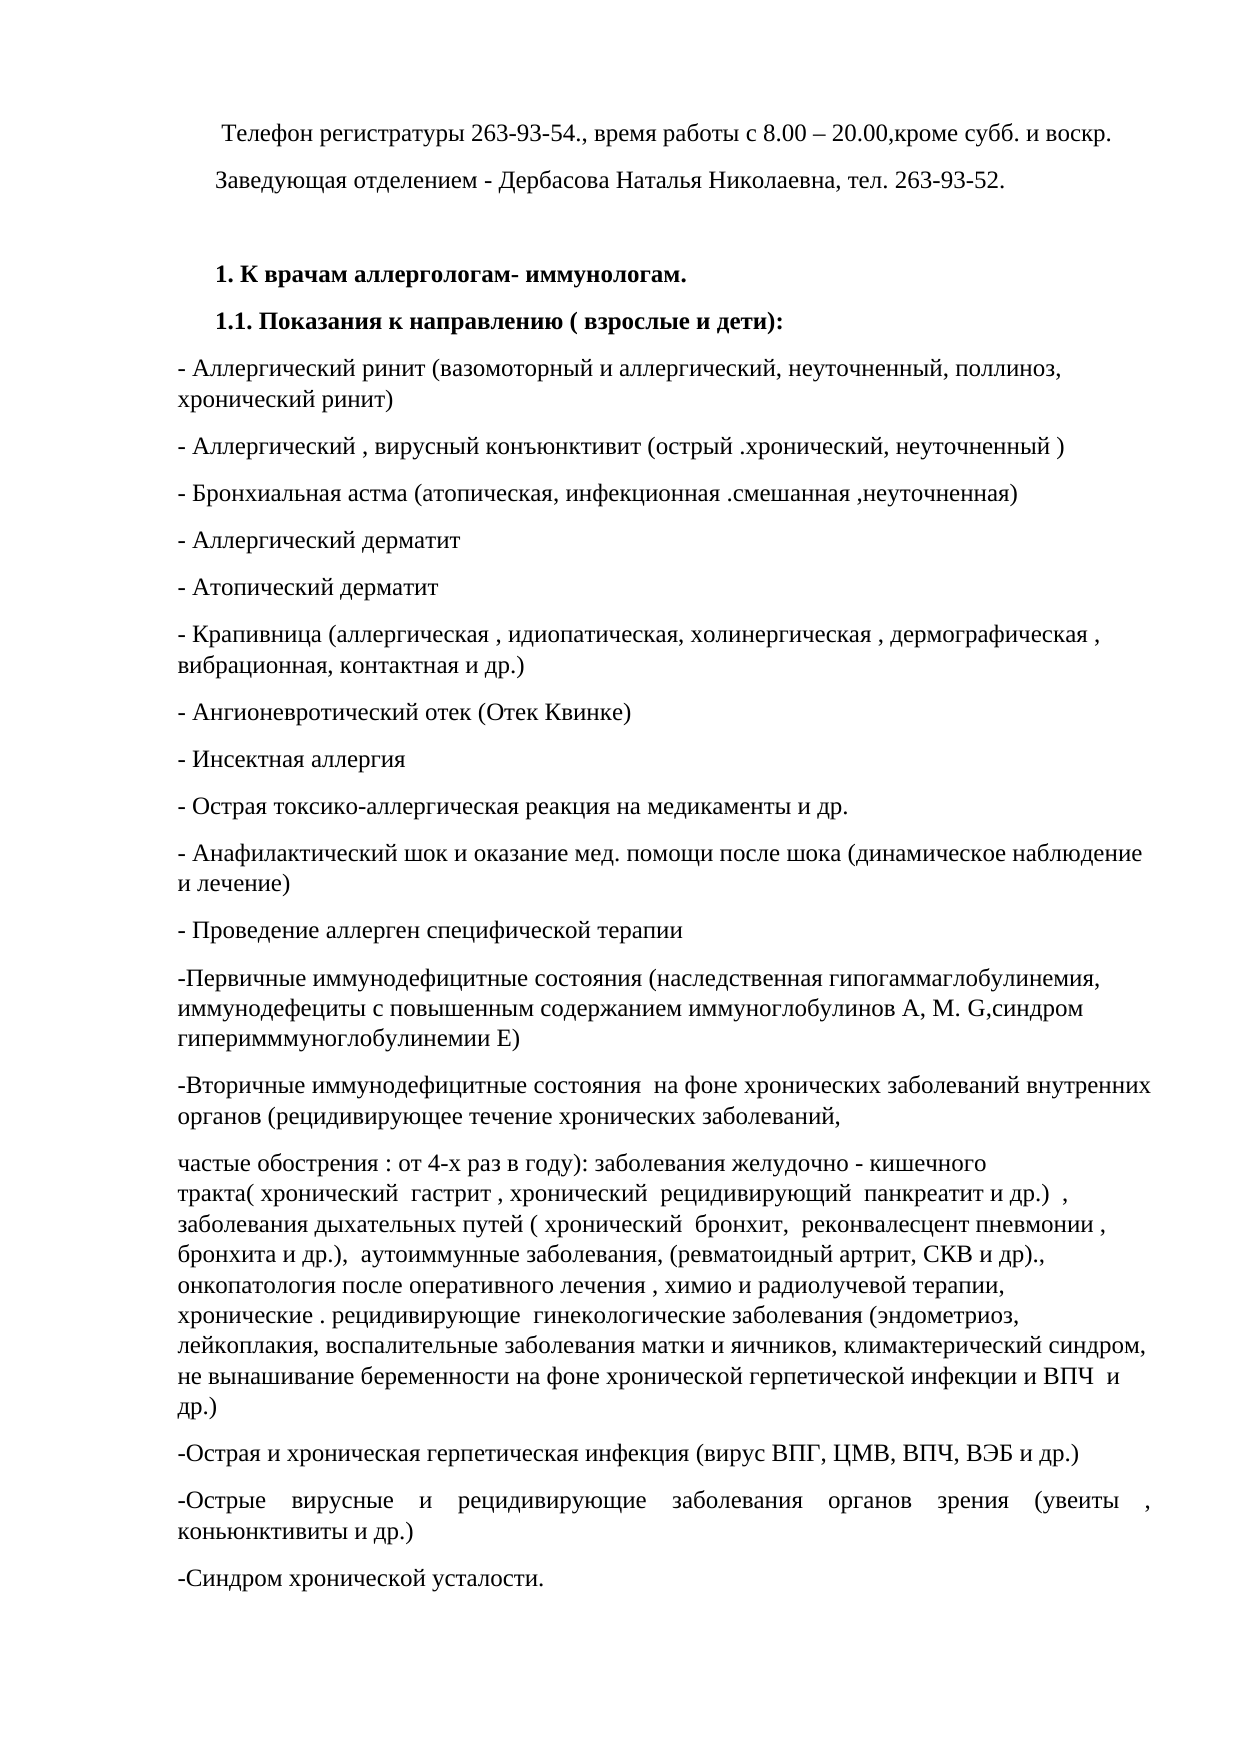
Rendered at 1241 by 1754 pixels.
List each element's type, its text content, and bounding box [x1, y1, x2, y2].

text - Острая токсико-аллергическая реакция на медикаменты и др. [177, 791, 1152, 820]
text - Ангионевротический отек (Отек Квинке) [177, 697, 1152, 726]
text Заведующая отделением - Дербасова Наталья Николаевна, тел. 263-93-52. [215, 165, 1152, 194]
text 1.1. Показания к направлению ( взрослые и дети): [215, 306, 1152, 335]
text - Инсектная аллергия [177, 744, 1152, 773]
text - Крапивница (аллергическая , идиопатическая, холинергическая , дермографическая , вибрационная, контактная и др.) [177, 619, 1152, 678]
text 1. К врачам аллергологам- иммунологам. [215, 259, 1152, 288]
text -Острые вирусные и рецидивирующие заболевания органов зрения (увеиты , коньюнктивиты и др.) [177, 1486, 1152, 1545]
text частые обострения : от 4-х раз в году): заболевания желудочно - кишечного тракта( хронический гастрит , хронический рецидивирующий панкреатит и др.) , заболевания дыхательных путей ( хронический бронхит, реконвалесцент пневмонии , бронхита и др.), аутоиммунные заболевания, (ревматоидный артрит, СКВ и др)., онкопатология после оперативного лечения , химио и радиолучевой терапии, хронические . рецидивирующие гинекологические заболевания (эндометриоз, лейкоплакия, воспалительные заболевания матки и яичников, климактерический синдром, не вынашивание беременности на фоне хронической герпетической инфекции и ВПЧ и др.) [177, 1148, 1152, 1420]
text - Атопический дерматит [177, 572, 1152, 601]
text Телефон регистратуры 263-93-54., время работы с 8.00 – 20.00,кроме субб. и воскр. [215, 118, 1152, 147]
text -Первичные иммунодефицитные состояния (наследственная гипогаммаглобулинемия, иммунодефециты с повышенным содержанием иммуноглобулинов А, М. G,синдром гиперимммуноглобулинемии Е) [177, 963, 1152, 1052]
text -Острая и хроническая герпетическая инфекция (вирус ВПГ, ЦМВ, ВПЧ, ВЭБ и др.) [177, 1438, 1152, 1467]
text - Аллергический , вирусный конъюнктивит (острый .хронический, неуточненный ) [177, 431, 1152, 460]
text -Вторичные иммунодефицитные состояния на фоне хронических заболеваний внутренних органов (рецидивирующее течение хронических заболеваний, [177, 1071, 1152, 1130]
text - Анафилактический шок и оказание мед. помощи после шока (динамическое наблюдение и лечение) [177, 838, 1152, 897]
text -Синдром хронической усталости. [177, 1563, 1152, 1592]
text - Аллергический дерматит [177, 525, 1152, 554]
text - Аллергический ринит (вазомоторный и аллергический, неуточненный, поллиноз, хронический ринит) [177, 353, 1152, 413]
text - Проведение аллерген специфической терапии [177, 916, 1152, 944]
text - Бронхиальная астма (атопическая, инфекционная .смешанная ,неуточненная) [177, 478, 1152, 507]
